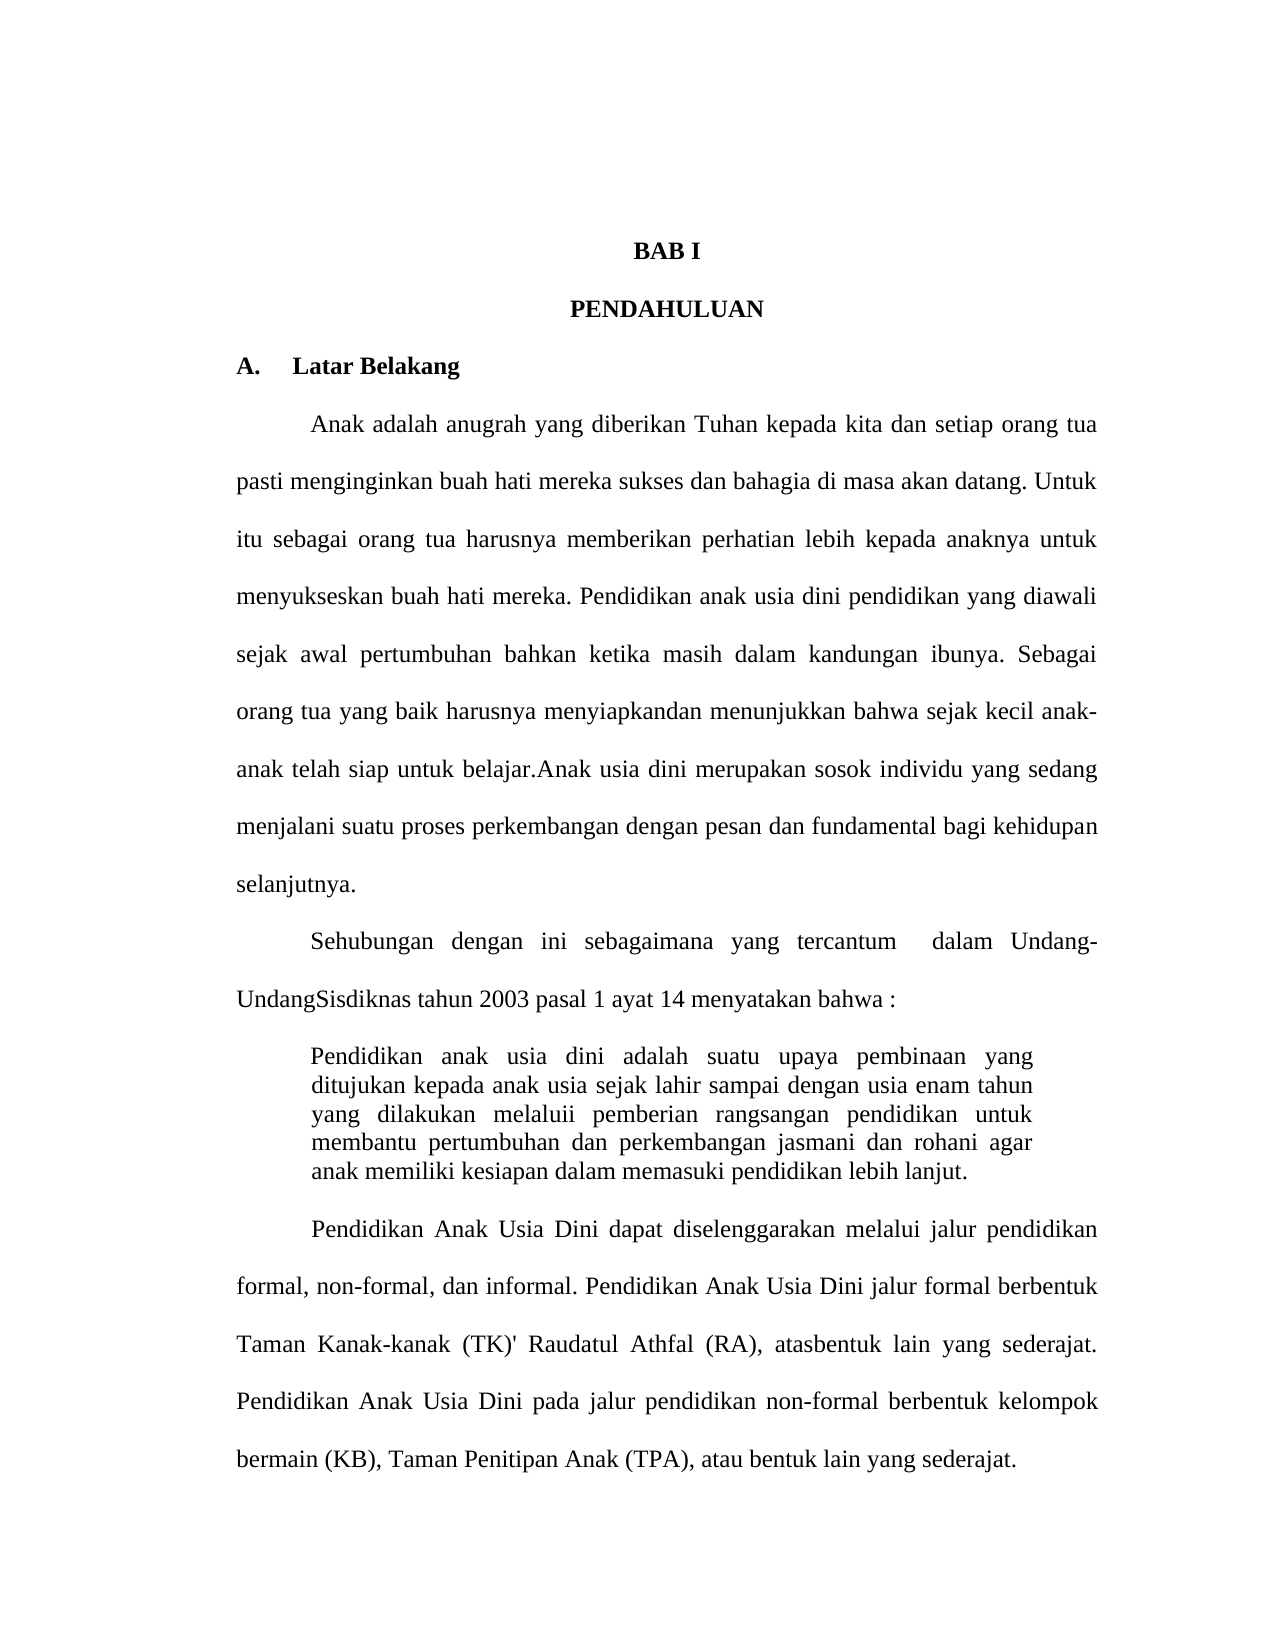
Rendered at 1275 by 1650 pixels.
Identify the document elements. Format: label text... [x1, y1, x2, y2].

list Latar Belakang [236, 351, 1098, 380]
text Sehubungan dengan ini sebagaimana yang tercantum dalam Undang-UndangSisdiknas tahun 2003 pasal 1 ayat 14 menyatakan bahwa : [236, 926, 1098, 1012]
text Pendidikan Anak Usia Dini dapat diselenggarakan melalui jalur pendidikan formal, non-formal, dan informal. Pendidikan Anak Usia Dini jalur formal berbentuk Taman Kanak-kanak (TK)' Raudatul Athfal (RA), atasbentuk lain yang sederajat. Pendidikan Anak Usia Dini pada jalur pendidikan non-formal berbentuk kelompok bermain (KB), Taman Penitipan Anak (TPA), atau bentuk lain yang sederajat. [236, 1214, 1099, 1472]
text Pendidikan anak usia dini adalah suatu upaya pembinaan yang ditujukan kepada anak usia sejak lahir sampai dengan usia enam tahun yang dilakukan melaluii pemberian rangsangan pendidikan untuk membantu pertumbuhan dan perkembangan jasmani dan rohani agar anak memiliki kesiapan dalam memasuki pendidikan lebih lanjut. [310, 1041, 1033, 1185]
text PENDAHULUAN [236, 294, 1098, 322]
text Anak adalah anugrah yang diberikan Tuhan kepada kita dan setiap orang tua pasti menginginkan buah hati mereka sukses dan bahagia di masa akan datang. Untuk itu sebagai orang tua harusnya memberikan perhatian lebih kepada anaknya untuk menyukseskan buah hati mereka. Pendidikan anak usia dini pendidikan yang diawali sejak awal pertumbuhan bahkan ketika masih dalam kandungan ibunya. Sebagai orang tua yang baik harusnya menyiapkandan menunjukkan bahwa sejak kecil anak-anak telah siap untuk belajar.Anak usia dini merupakan sosok individu yang sedang menjalani suatu proses perkembangan dengan pesan dan fundamental bagi kehidupan selanjutnya. [236, 409, 1098, 897]
text BAB I [236, 236, 1098, 265]
